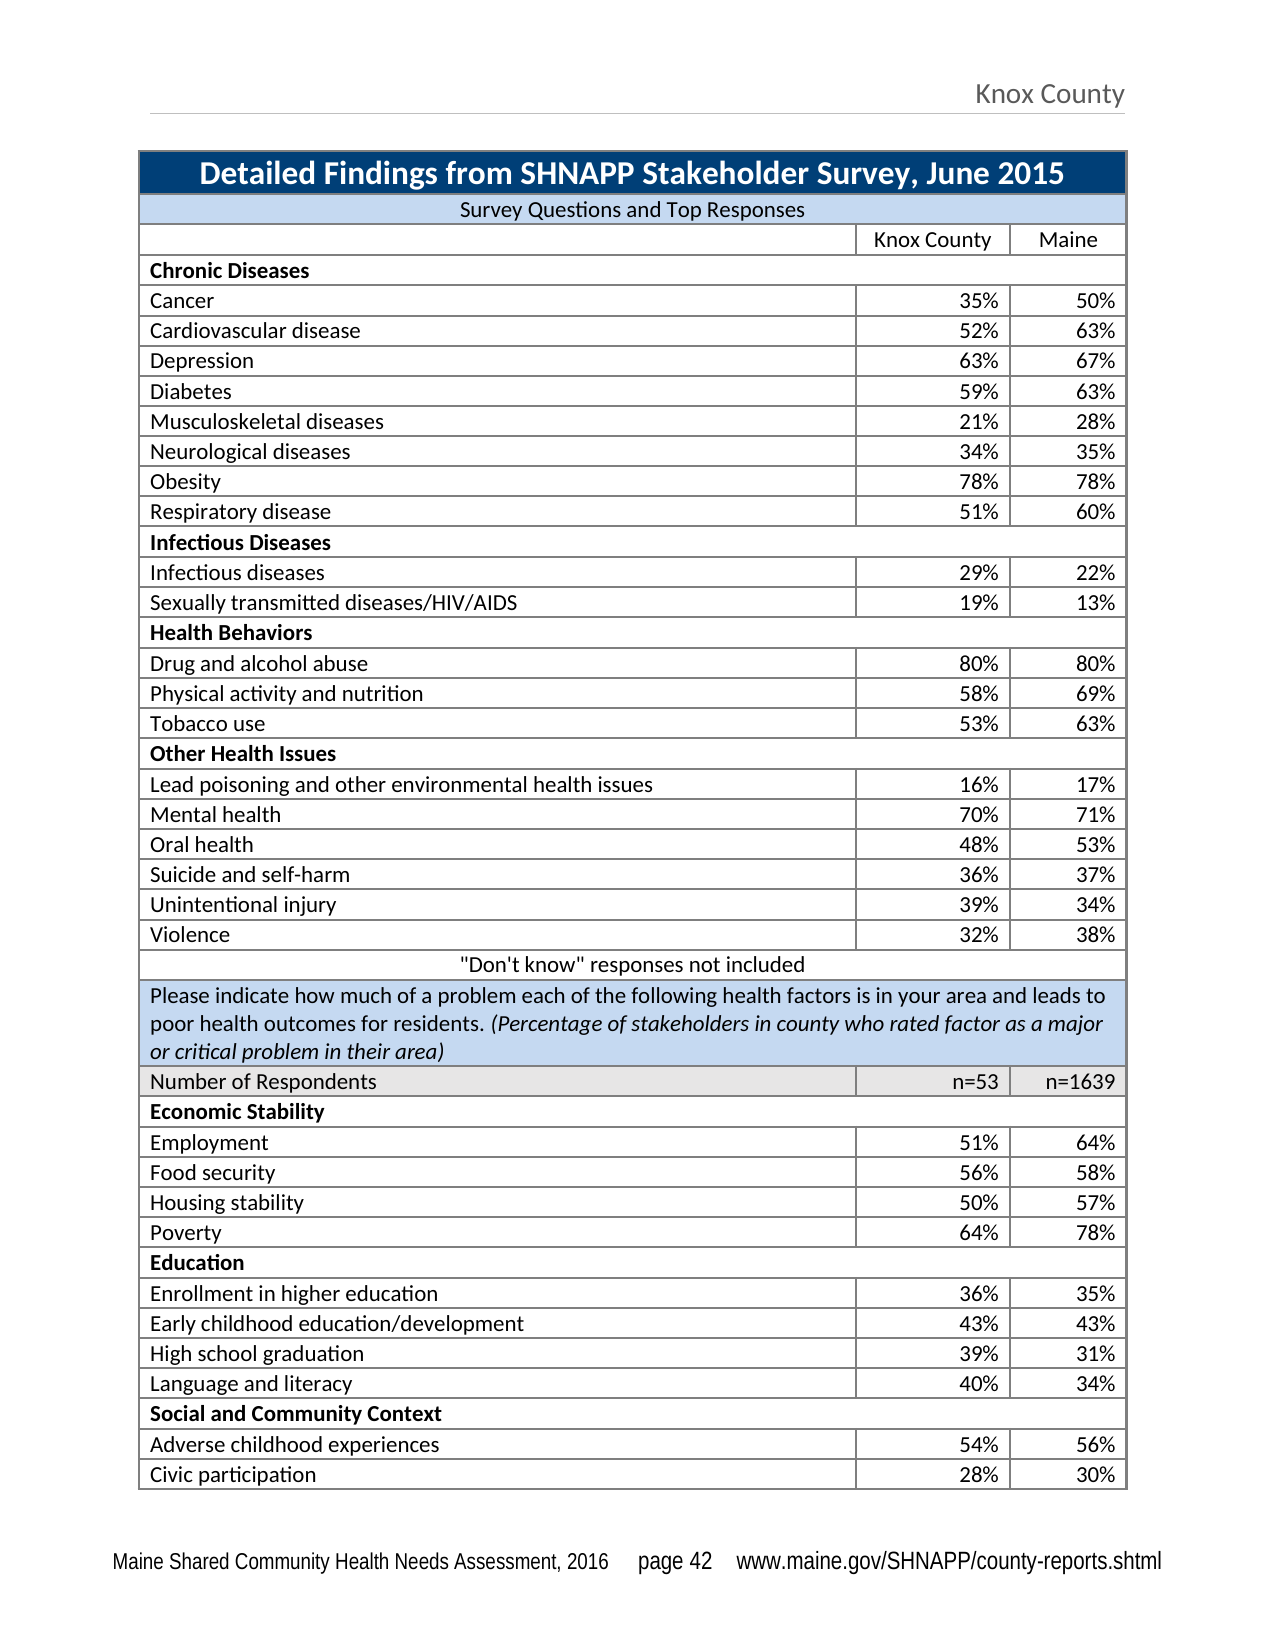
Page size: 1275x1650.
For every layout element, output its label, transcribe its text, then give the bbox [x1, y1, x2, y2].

table_cell Tobacco use [140, 709, 855, 737]
table_cell Adverse childhood experiences [140, 1430, 855, 1458]
table_cell 80% [1011, 649, 1125, 677]
table_cell [1010, 618, 1125, 647]
table_cell 53% [1011, 830, 1125, 858]
table_cell 58% [1011, 1158, 1125, 1186]
table_cell Maine [1011, 225, 1125, 254]
table_cell 43% [857, 1309, 1009, 1337]
table_cell 56% [1011, 1430, 1125, 1458]
table_cell Physical activity and nutrition [140, 679, 855, 707]
table_cell 34% [1011, 1369, 1125, 1397]
table_cell Housing stability [140, 1188, 855, 1216]
table_cell Early childhood education/development [140, 1309, 855, 1337]
table_cell n=53 [857, 1067, 1009, 1095]
table_cell Civic participation [140, 1460, 855, 1488]
table_cell Language and literacy [140, 1369, 855, 1397]
table_cell 56% [857, 1158, 1009, 1186]
table_cell 70% [857, 800, 1009, 828]
table_cell [1010, 739, 1125, 768]
table_cell Knox County [857, 225, 1009, 254]
table_cell Please indicate how much of a problem each of the following health factors is in your area and leads to poor health outcomes for residents. (Percentage of stakeholders in county who rated factor as a major or critical problem in their area) [140, 981, 1125, 1065]
table_cell Employment [140, 1128, 855, 1156]
table_cell Poverty [140, 1218, 855, 1246]
table_cell 31% [1011, 1339, 1125, 1367]
table_cell 28% [1011, 407, 1125, 435]
table_cell 43% [1011, 1309, 1125, 1337]
table_cell 63% [1011, 377, 1125, 405]
table_cell 51% [857, 1128, 1009, 1156]
table_cell Mental health [140, 800, 855, 828]
table_cell 58% [857, 679, 1009, 707]
table_cell [1010, 527, 1125, 556]
table_cell [856, 527, 1010, 556]
table_cell 38% [1011, 921, 1125, 948]
table_cell 39% [857, 890, 1009, 918]
table_cell 78% [1011, 467, 1125, 495]
table_cell 71% [1011, 800, 1125, 828]
table_cell [856, 1248, 1010, 1277]
table_cell 51% [857, 497, 1009, 525]
table_cell Lead poisoning and other environmental health issues [140, 770, 855, 798]
table_cell 60% [1011, 497, 1125, 525]
table_cell 36% [857, 860, 1009, 888]
table_cell 64% [857, 1218, 1009, 1246]
table_cell 40% [857, 1369, 1009, 1397]
table_cell Chronic Diseases [140, 256, 856, 284]
table_cell 57% [1011, 1188, 1125, 1216]
table_cell 53% [857, 709, 1009, 737]
table_cell Health Behaviors [140, 618, 856, 647]
table_cell [140, 225, 855, 254]
table_cell 63% [857, 347, 1009, 375]
table_cell [856, 256, 1010, 284]
table_cell Other Health Issues [140, 739, 856, 768]
table_cell Enrollment in higher education [140, 1279, 855, 1307]
table_cell n=1639 [1011, 1067, 1125, 1095]
table_cell 63% [1011, 709, 1125, 737]
table_cell 54% [857, 1430, 1009, 1458]
table_cell 52% [857, 317, 1009, 344]
table_cell 17% [1011, 770, 1125, 798]
table_cell Violence [140, 921, 855, 948]
table_cell 16% [857, 770, 1009, 798]
table_cell 22% [1011, 558, 1125, 586]
table_cell Unintentional injury [140, 890, 855, 918]
table_cell 29% [857, 558, 1009, 586]
table_cell Depression [140, 347, 855, 375]
table_cell 59% [857, 377, 1009, 405]
table_cell 69% [1011, 679, 1125, 707]
table_cell 36% [857, 1279, 1009, 1307]
table_cell High school graduation [140, 1339, 855, 1367]
table_cell Oral health [140, 830, 855, 858]
table_cell Number of Respondents [140, 1067, 855, 1095]
table_cell 64% [1011, 1128, 1125, 1156]
table_cell Suicide and self-harm [140, 860, 855, 888]
table_cell 50% [1011, 286, 1125, 314]
table_cell Economic Stability [140, 1097, 856, 1126]
table_cell Infectious Diseases [140, 527, 856, 556]
table_cell Social and Community Context [140, 1399, 856, 1428]
table_cell 67% [1011, 347, 1125, 375]
table_cell 80% [857, 649, 1009, 677]
table_cell Drug and alcohol abuse [140, 649, 855, 677]
table_cell 35% [1011, 1279, 1125, 1307]
table_cell [856, 1399, 1010, 1428]
table_cell Infectious diseases [140, 558, 855, 586]
table_cell Neurological diseases [140, 437, 855, 465]
table_cell Musculoskeletal diseases [140, 407, 855, 435]
table_cell 78% [1011, 1218, 1125, 1246]
table_cell Diabetes [140, 377, 855, 405]
table_cell 34% [857, 437, 1009, 465]
table_cell 78% [857, 467, 1009, 495]
table_cell Cardiovascular disease [140, 317, 855, 344]
table_cell Respiratory disease [140, 497, 855, 525]
table_cell 13% [1011, 588, 1125, 616]
table_cell Food security [140, 1158, 855, 1186]
table_cell 39% [857, 1339, 1009, 1367]
table_cell 37% [1011, 860, 1125, 888]
table_cell 35% [1011, 437, 1125, 465]
table_cell 21% [857, 407, 1009, 435]
table_cell "Don't know" responses not included [140, 951, 1125, 979]
table_cell 30% [1011, 1460, 1125, 1488]
table_cell 48% [857, 830, 1009, 858]
table_cell [1010, 1399, 1125, 1428]
table_cell 35% [857, 286, 1009, 314]
table_cell Cancer [140, 286, 855, 314]
table_cell [1010, 1097, 1125, 1126]
table_cell [856, 618, 1010, 647]
table_cell 50% [857, 1188, 1009, 1216]
table_header Detailed Findings from SHNAPP Stakeholder Survey, June 2015 [140, 152, 1125, 193]
table_cell 32% [857, 921, 1009, 948]
table_cell Sexually transmitted diseases/HIV/AIDS [140, 588, 855, 616]
table_cell 19% [857, 588, 1009, 616]
table_cell Obesity [140, 467, 855, 495]
table_cell 34% [1011, 890, 1125, 918]
table_cell [1010, 256, 1125, 284]
table_cell [1010, 1248, 1125, 1277]
table_cell Survey Questions and Top Responses [140, 195, 1125, 223]
table_cell 28% [857, 1460, 1009, 1488]
table_cell [856, 1097, 1010, 1126]
table_cell [856, 739, 1010, 768]
table_cell 63% [1011, 317, 1125, 344]
table_cell Education [140, 1248, 856, 1277]
